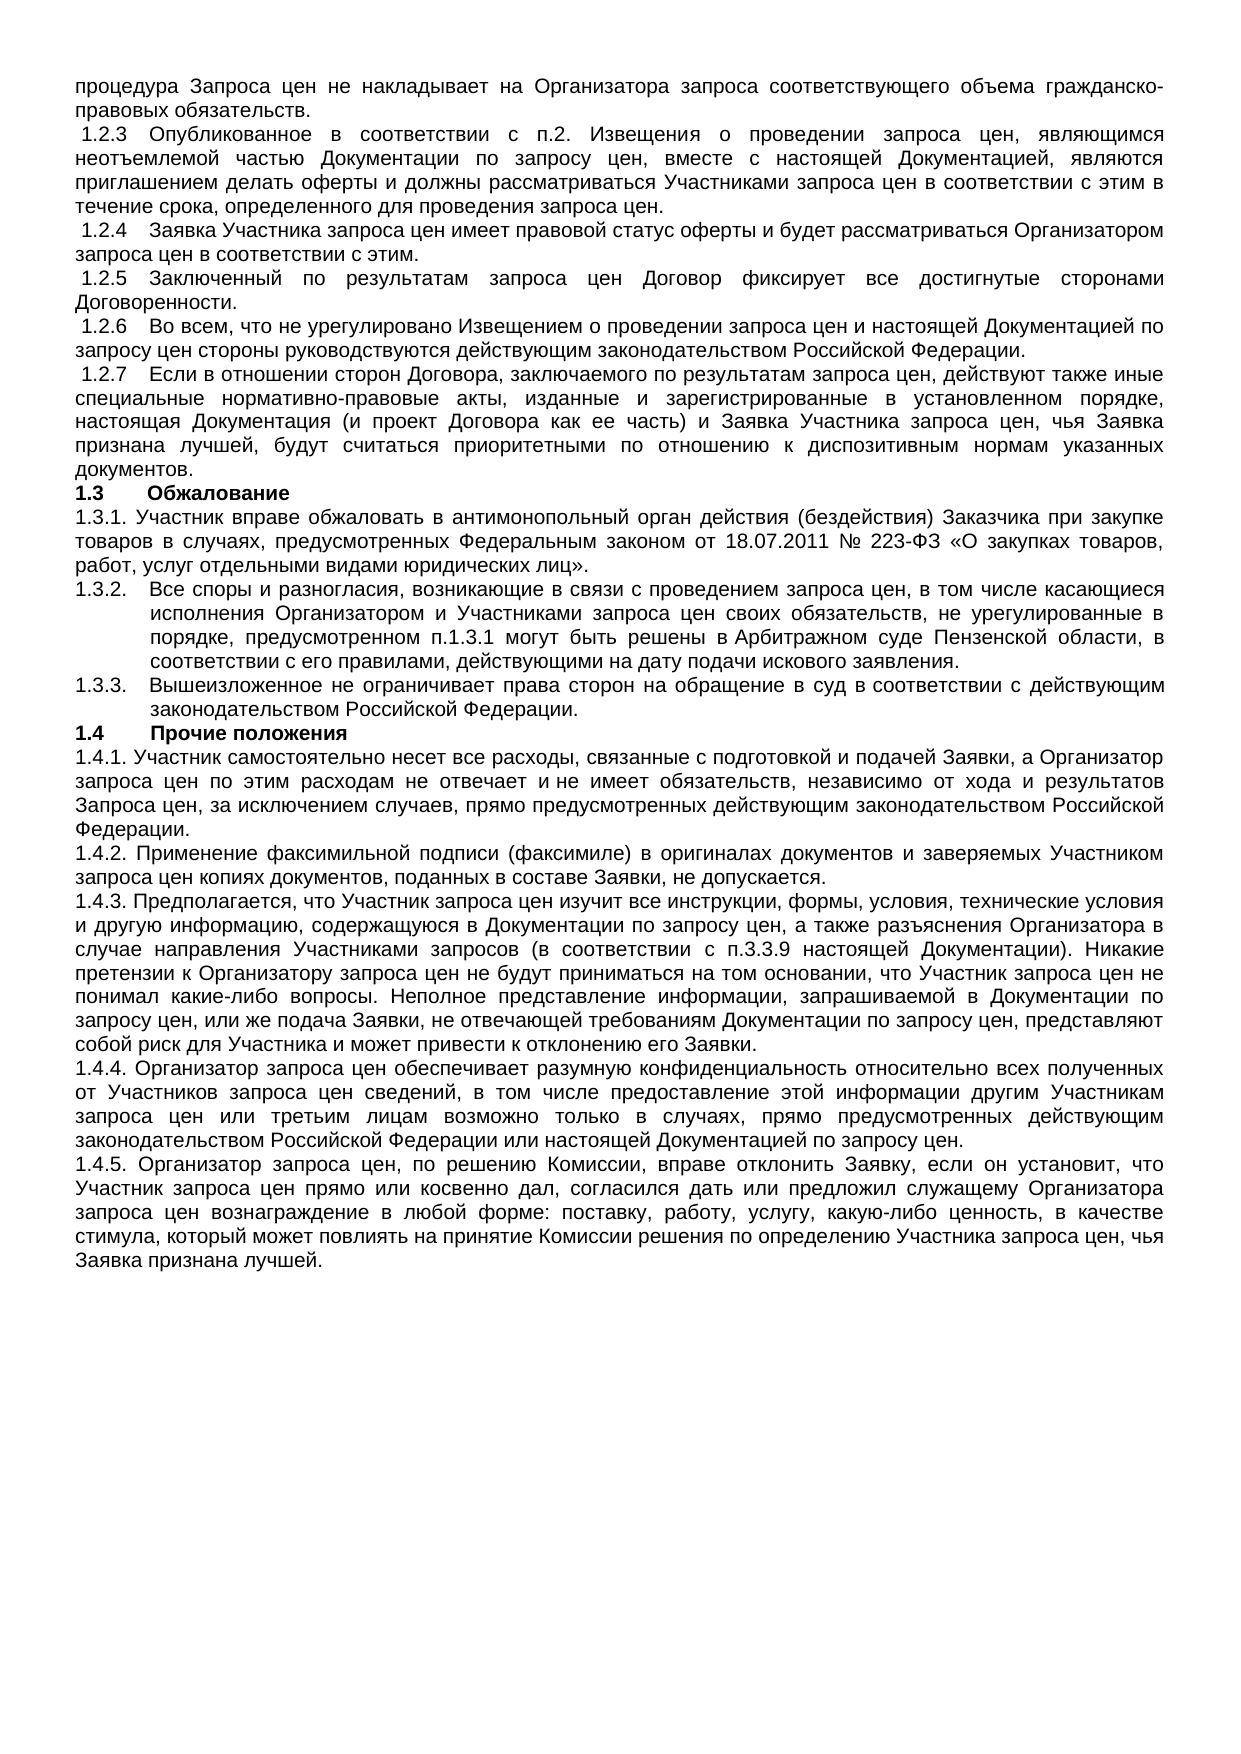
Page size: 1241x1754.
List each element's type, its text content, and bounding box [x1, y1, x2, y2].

list Все споры и разногласия, возникающие в связи с проведением запроса цен, в том числе касающиеся исполнения Организатором и Участниками запроса цен своих обязательств, не урегулированные в порядке, предусмотренном п.1.3.1 могут быть решены в Арбитражном суде Пензенской области, в соответствии с его правилами, действующими на дату подачи искового заявления. [75, 577, 1165, 673]
subtitle Обжалование [75, 481, 1165, 505]
text 1.4.5. Организатор запроса цен, по решению Комиссии, вправе отклонить Заявку, если он установит, что Участник запроса цен прямо или косвенно дал, согласился дать или предложил служащему Организатора запроса цен вознаграждение в любой форме: поставку, работу, услугу, какую-либо ценность, в качестве стимула, который может повлиять на принятие Комиссии решения по определению Участника запроса цен, чья Заявка признана лучшей. [75, 1152, 1165, 1272]
text 1.4.1. Участник самостоятельно несет все расходы, связанные с подготовкой и подачей Заявки, а Организатор запроса цен по этим расходам не отвечает и не имеет обязательств, независимо от хода и результатов Запроса цен, за исключением случаев, прямо предусмотренных действующим законодательством Российской Федерации. [75, 745, 1165, 841]
subtitle 1.4 Прочие положения [75, 721, 1165, 745]
text 1.4.4. Организатор запроса цен обеспечивает разумную конфиденциальность относительно всех полученных от Участников запроса цен сведений, в том числе предоставление этой информации другим Участникам запроса цен или третьим лицам возможно только в случаях, прямо предусмотренных действующим законодательством Российской Федерации или настоящей Документацией по запросу цен. [75, 1056, 1165, 1152]
list Во всем, что не урегулировано Извещением о проведении запроса цен и настоящей Документацией по запросу цен стороны руководствуются действующим законодательством Российской Федерации. [75, 313, 1165, 361]
list Заявка Участника запроса цен имеет правовой статус оферты и будет рассматриваться Организатором запроса цен в соответствии с этим. [75, 218, 1165, 266]
list Вышеизложенное не ограничивает права сторон на обращение в суд в соответствии с действующим законодательством Российской Федерации. [75, 673, 1165, 721]
list Заключенный по результатам запроса цен Договор фиксирует все достигнутые сторонами Договоренности. [75, 266, 1165, 313]
list Если в отношении сторон Договора, заключаемого по результатам запроса цен, действуют также иные специальные нормативно-правовые акты, изданные и зарегистрированные в установленном порядке, настоящая Документация (и проект Договора как ее часть) и Заявка Участника запроса цен, чья Заявка признана лучшей, будут считаться приоритетными по отношению к диспозитивным нормам указанных документов. [75, 361, 1165, 481]
text 1.4.2. Применение факсимильной подписи (факсимиле) в оригиналах документов и заверяемых Участником запроса цен копиях документов, поданных в составе Заявки, не допускается. [75, 841, 1165, 888]
list Опубликованное в соответствии с п.2. Извещения о проведении запроса цен, являющимся неотъемлемой частью Документации по запросу цен, вместе с настоящей Документацией, являются приглашением делать оферты и должны рассматриваться Участниками запроса цен в соответствии с этим в течение срока, определенного для проведения запроса цен. [75, 122, 1165, 218]
list 1.3.1. Участник вправе обжаловать в антимонопольный орган действия (бездействия) Заказчика при закупке товаров в случаях, предусмотренных Федеральным законом от 18.07.2011 № 223-ФЗ «О закупках товаров, работ, услуг отдельными видами юридических лиц». [75, 505, 1165, 577]
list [75, 74, 1165, 122]
